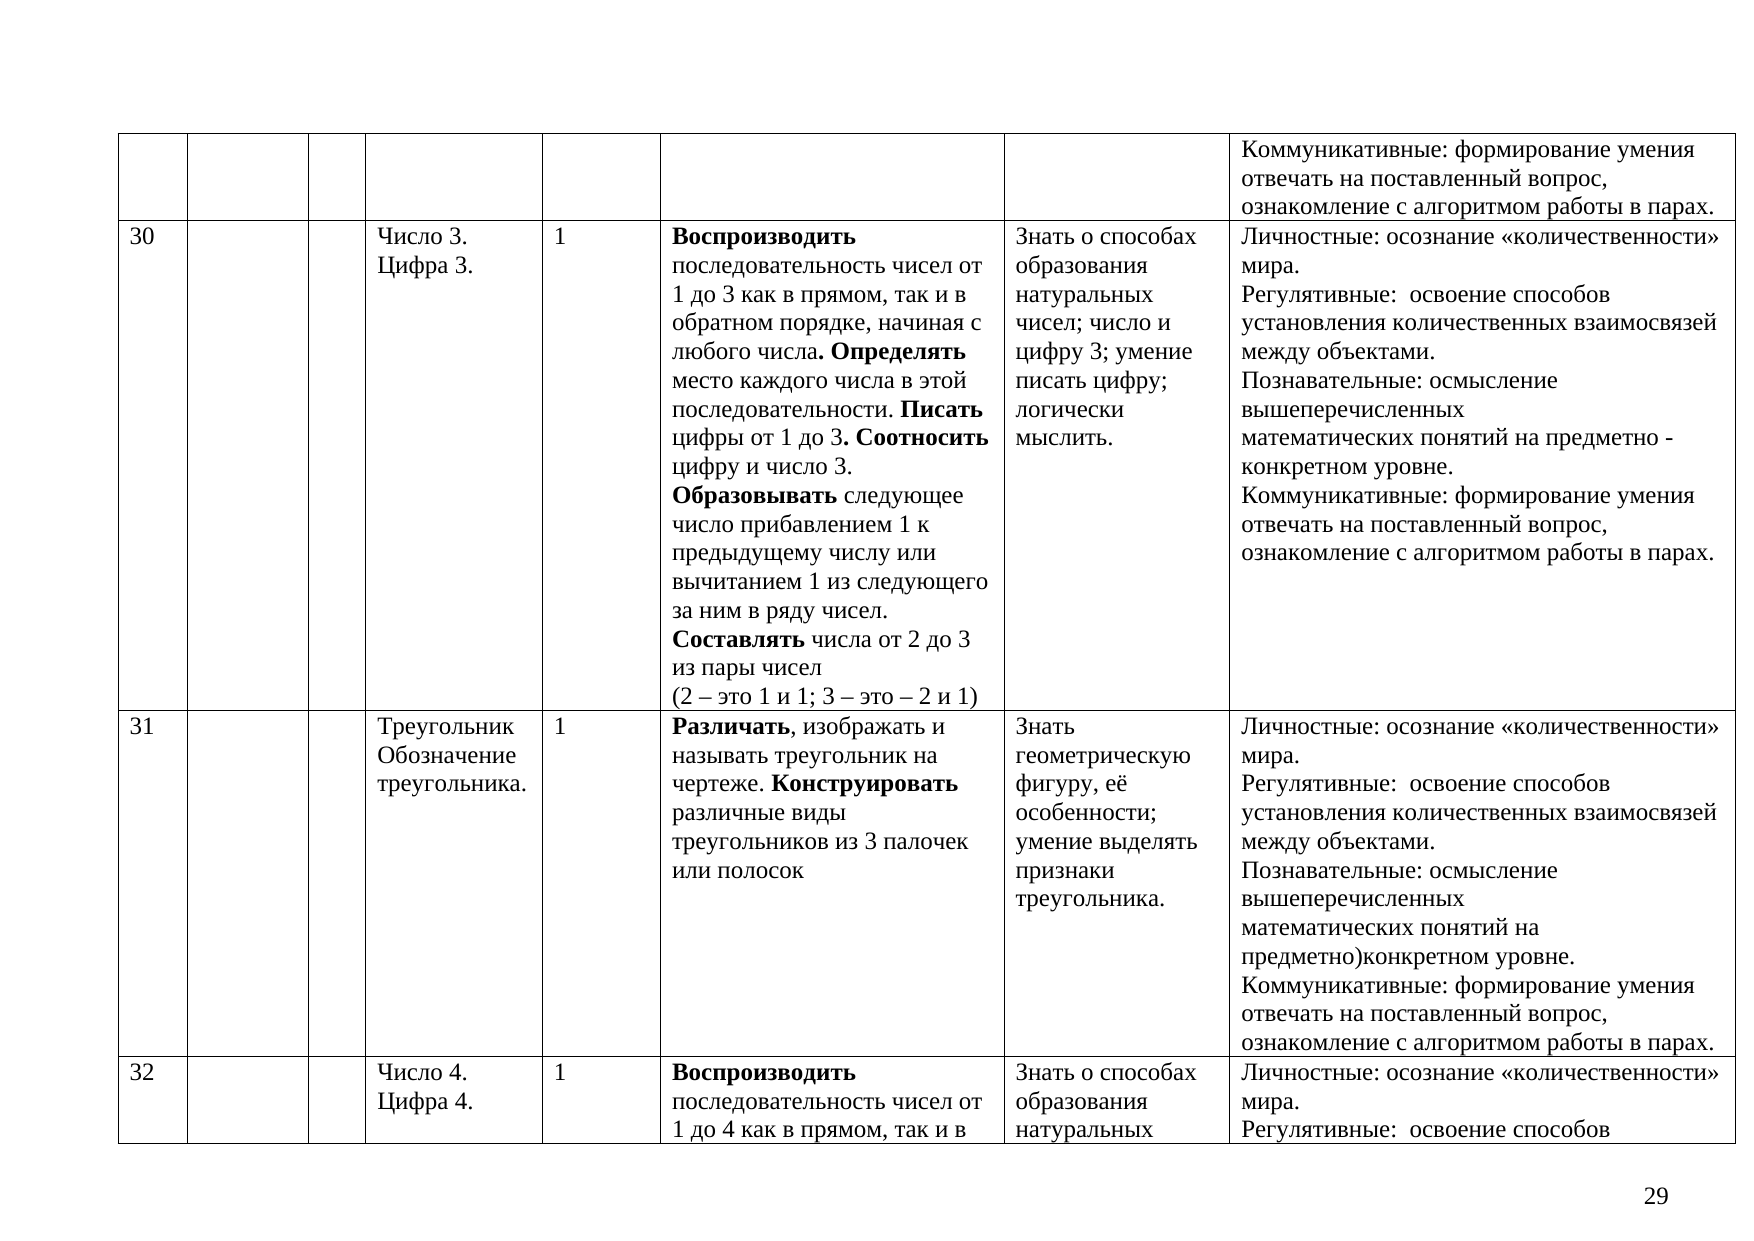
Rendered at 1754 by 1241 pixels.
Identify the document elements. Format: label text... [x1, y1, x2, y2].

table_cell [1005, 134, 1229, 220]
table_cell [188, 134, 308, 220]
table_cell 30 [119, 221, 187, 710]
table_cell 1 [543, 134, 660, 220]
table_cell 29 [119, 134, 187, 220]
table_cell [188, 1057, 308, 1143]
table_cell Знать о способах образования натуральных чисел; число и цифру 3; умение писать цифру; логически мыслить. [1005, 221, 1229, 710]
table_cell Число 4. Цифра 4. [366, 1057, 542, 1143]
table_cell [188, 221, 308, 710]
table_cell [309, 1057, 365, 1143]
table_cell Различать, изображать и называть треугольник на чертеже. Конструировать различные виды треугольников из 3 палочек или полосок [661, 711, 1004, 1056]
table_cell 31 [119, 711, 187, 1056]
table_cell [661, 134, 1004, 220]
table_cell 1 [543, 221, 660, 710]
table_cell 1 [543, 1057, 660, 1143]
table_cell [188, 711, 308, 1056]
table_cell [309, 711, 365, 1056]
table_cell Треугольник Обозначение треугольника. [366, 711, 542, 1056]
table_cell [661, 1057, 1004, 1143]
table_cell Воспроизводить последовательность чисел от 1 до 3 как в прямом, так и в обратном порядке, начиная с любого числа. Определять место каждого числа в этой последовательности. Писать цифры от 1 до 3. Соотносить цифру и число 3. Образовывать следующее число прибавлением 1 к предыдущему числу или вычитанием 1 из следующего за ним в ряду чисел. Составлять числа от 2 до 3 из пары чисел (2 – это 1 и 1; 3 – это – 2 и 1) [661, 221, 1004, 710]
table_cell Число 3. Цифра 3. [366, 221, 542, 710]
table_cell Личностные: осознание «количественности» мира. Регулятивные: освоение способов установления количественных взаимосвязей между объектами. Познавательные: осмысление вышеперечисленных математических понятий на предметно - конкретном уровне. Коммуникативные: формирование умения отвечать на поставленный вопрос, ознакомление с алгоритмом работы в парах. [1230, 221, 1735, 710]
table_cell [366, 134, 542, 220]
table_cell [309, 221, 365, 710]
table_cell 32 [119, 1057, 187, 1143]
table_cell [1230, 1057, 1735, 1143]
table_cell Знать геометрическую фигуру, её особенности; умение выделять признаки треугольника. [1005, 711, 1229, 1056]
table_cell 1 [543, 711, 660, 1056]
table_cell [309, 134, 365, 220]
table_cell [1005, 1057, 1229, 1143]
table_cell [1230, 134, 1735, 220]
